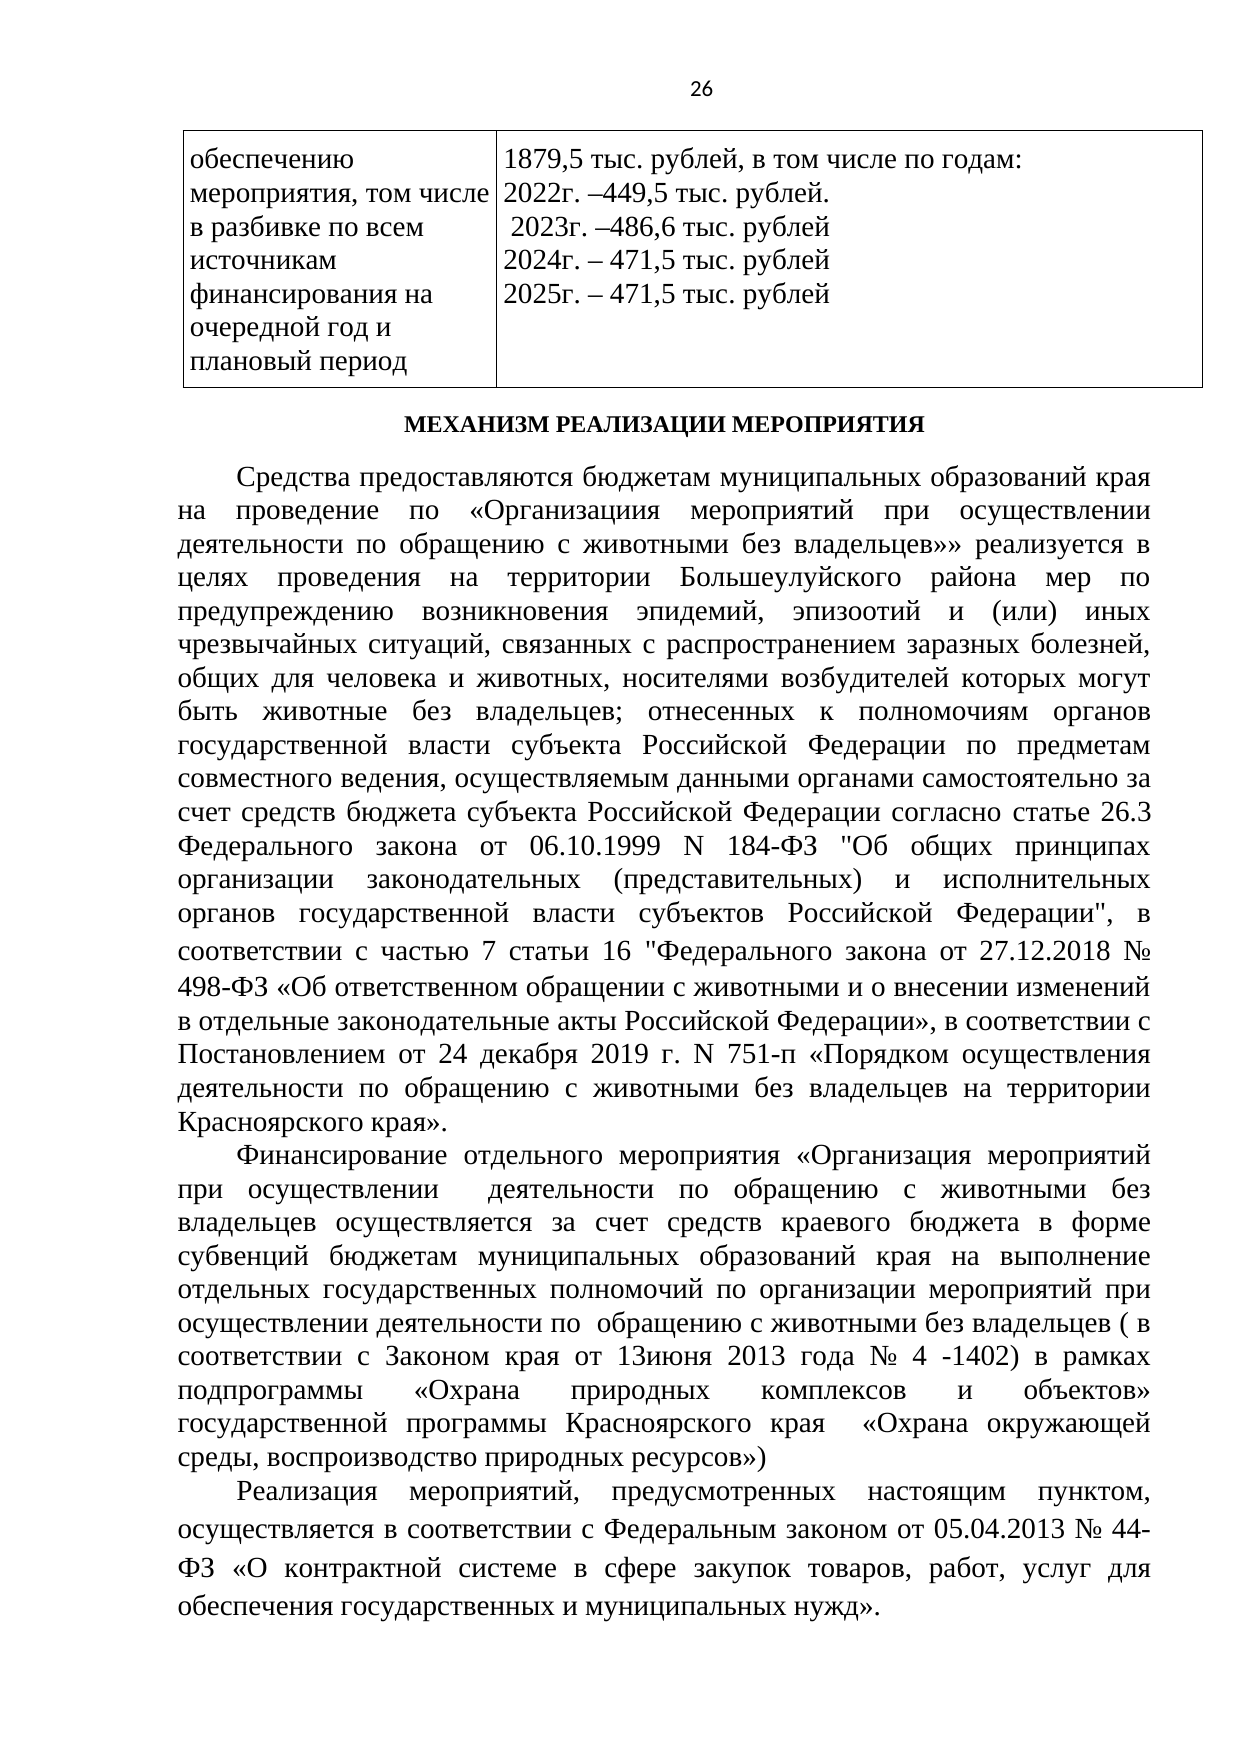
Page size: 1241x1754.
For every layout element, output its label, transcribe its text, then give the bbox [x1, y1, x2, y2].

text Реализация мероприятий, предусмотренных настоящим пунктом, осуществляется в соответствии с Федеральным законом от 05.04.2013 № 44-ФЗ «О контрактной системе в сфере закупок товаров, работ, услуг для обеспечения государственных и муниципальных нужд». [177, 1473, 1152, 1622]
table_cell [184, 131, 496, 387]
text МЕХАНИЗМ РЕАЛИЗАЦИИ МЕРОПРИЯТИЯ [177, 409, 1152, 437]
text Финансирование отдельного мероприятия «Организация мероприятий при осуществлении деятельности по обращению с животными без владельцев осуществляется за счет средств краевого бюджета в форме субвенций бюджетам муниципальных образований края на выполнение отдельных государственных полномочий по организации мероприятий при осуществлении деятельности по обращению с животными без владельцев ( в соответствии с Законом края от 13июня 2013 года № 4 -1402) в рамках подпрограммы «Охрана природных комплексов и объектов» государственной программы Красноярского края «Охрана окружающей среды, воспроизводство природных ресурсов») [177, 1137, 1152, 1473]
text Средства предоставляются бюджетам муниципальных образований края на проведение по «Организациия мероприятий при осуществлении деятельности по обращению с животными без владельцев»» реализуется в целях проведения на территории Большеулуйского района мер по предупреждению возникновения эпидемий, эпизоотий и (или) иных чрезвычайных ситуаций, связанных с распространением заразных болезней, общих для человека и животных, носителями возбудителей которых могут быть животные без владельцев; отнесенных к полномочиям органов государственной власти субъекта Российской Федерации по предметам совместного ведения, осуществляемым данными органами самостоятельно за счет средств бюджета субъекта Российской Федерации согласно статье 26.3 Федерального закона от 06.10.1999 N 184-ФЗ "Об общих принципах организации законодательных (представительных) и исполнительных органов государственной власти субъектов Российской Федерации", в соответствии с частью 7 статьи 16 "Федерального закона от 27.12.2018 № 498-ФЗ «Об ответственном обращении с животными и о внесении изменений в отдельные законодательные акты Российской Федерации», в соответствии с Постановлением от 24 декабря 2019 г. N 751-п «Порядком осуществления деятельности по обращению с животными без владельцев на территории Красноярского края». [177, 459, 1152, 1137]
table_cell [497, 131, 1202, 387]
